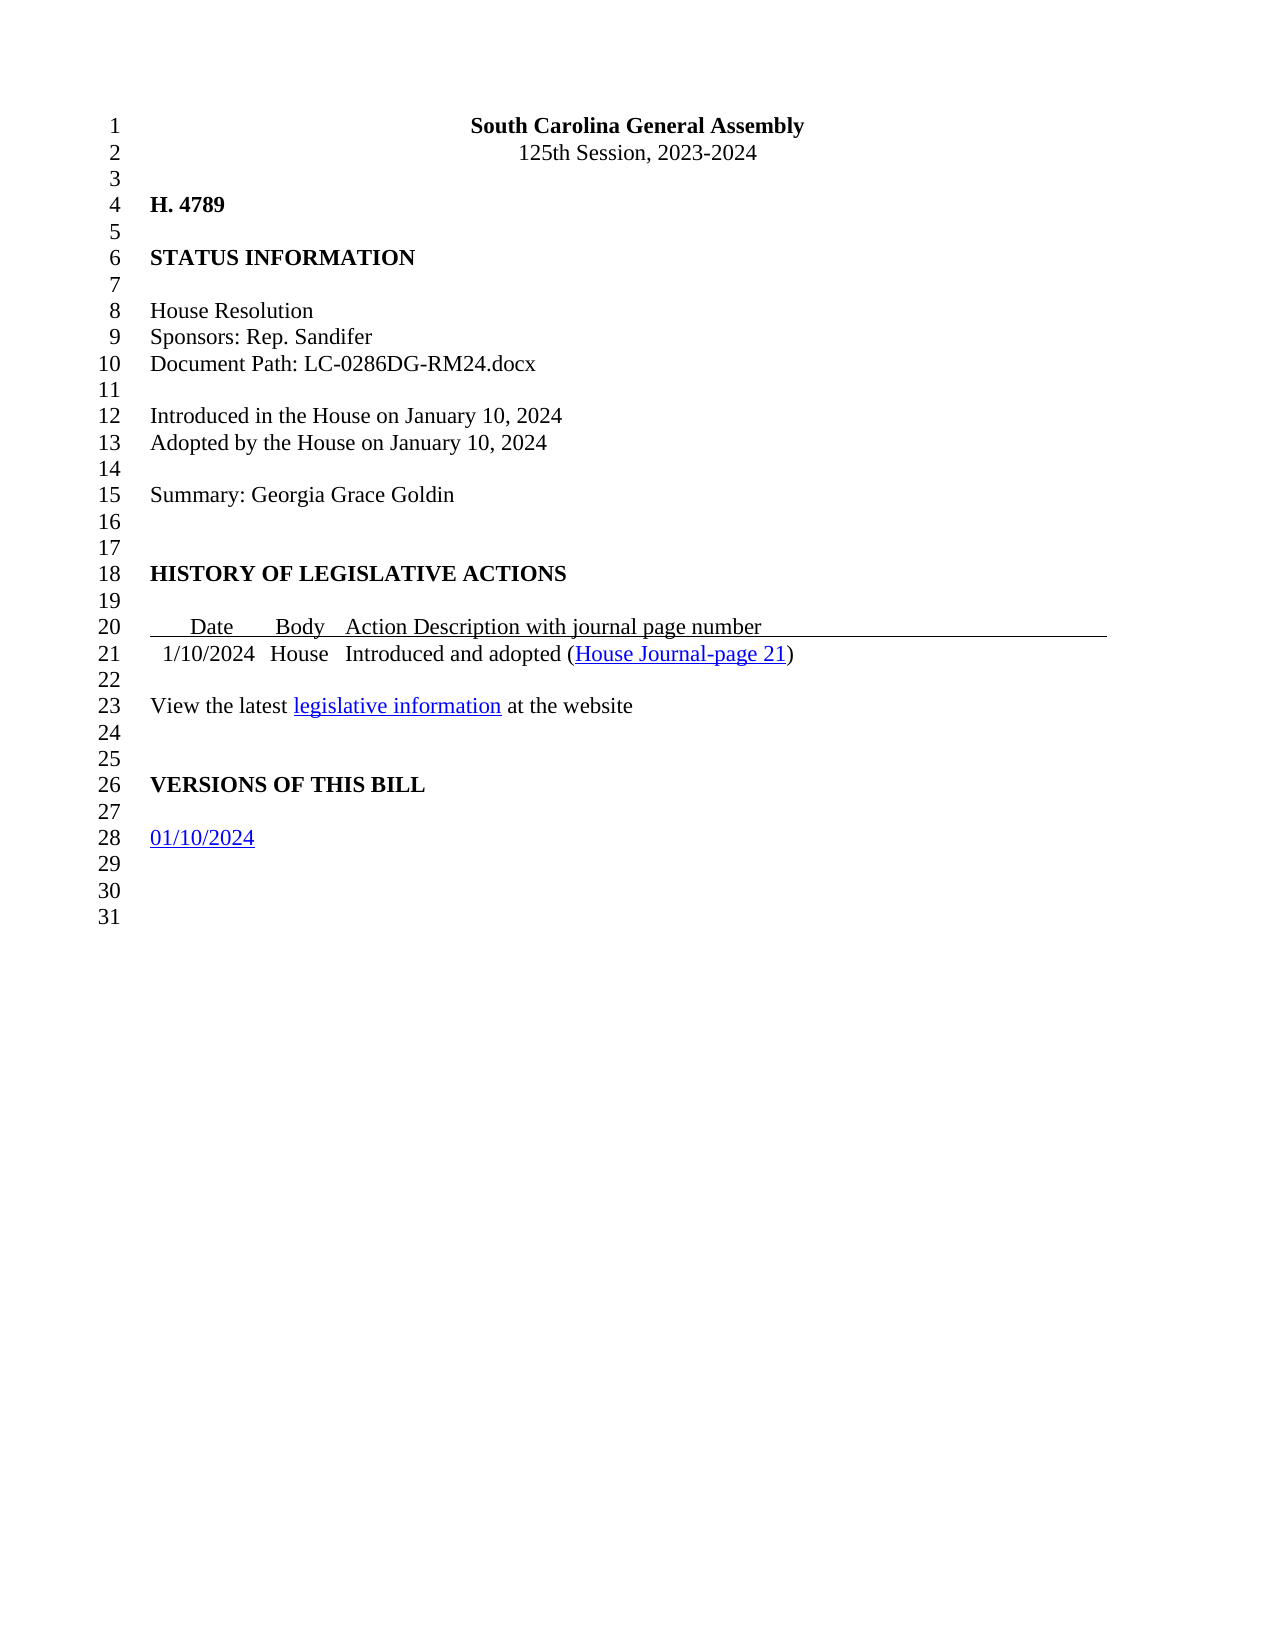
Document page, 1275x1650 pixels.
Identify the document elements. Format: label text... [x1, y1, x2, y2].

text H. 4789 [150, 192, 1125, 218]
text 1/10/2024 House Introduced and adopted (House Journal-page 21) [150, 639, 1125, 666]
text View the latest legislative information at the website [150, 692, 1125, 719]
text STATUS INFORMATION [150, 244, 1125, 271]
text Date Body Action Description with journal page number [150, 613, 1125, 639]
text HISTORY OF LEGISLATIVE ACTIONS [150, 561, 1125, 587]
text 01/10/2024 [150, 824, 1125, 850]
text 125th Session, 2023-2024 [150, 139, 1125, 165]
text Adopted by the House on January 10, 2024 [150, 429, 1125, 455]
text Document Path: LC-0286DG-RM24.docx [150, 350, 1125, 376]
text Summary: Georgia Grace Goldin [150, 481, 1125, 508]
text House Resolution [150, 297, 1125, 323]
text Sponsors: Rep. Sandifer [150, 323, 1125, 350]
text VERSIONS OF THIS BILL [150, 771, 1125, 798]
text South Carolina General Assembly [150, 112, 1125, 139]
text Introduced in the House on January 10, 2024 [150, 402, 1125, 429]
